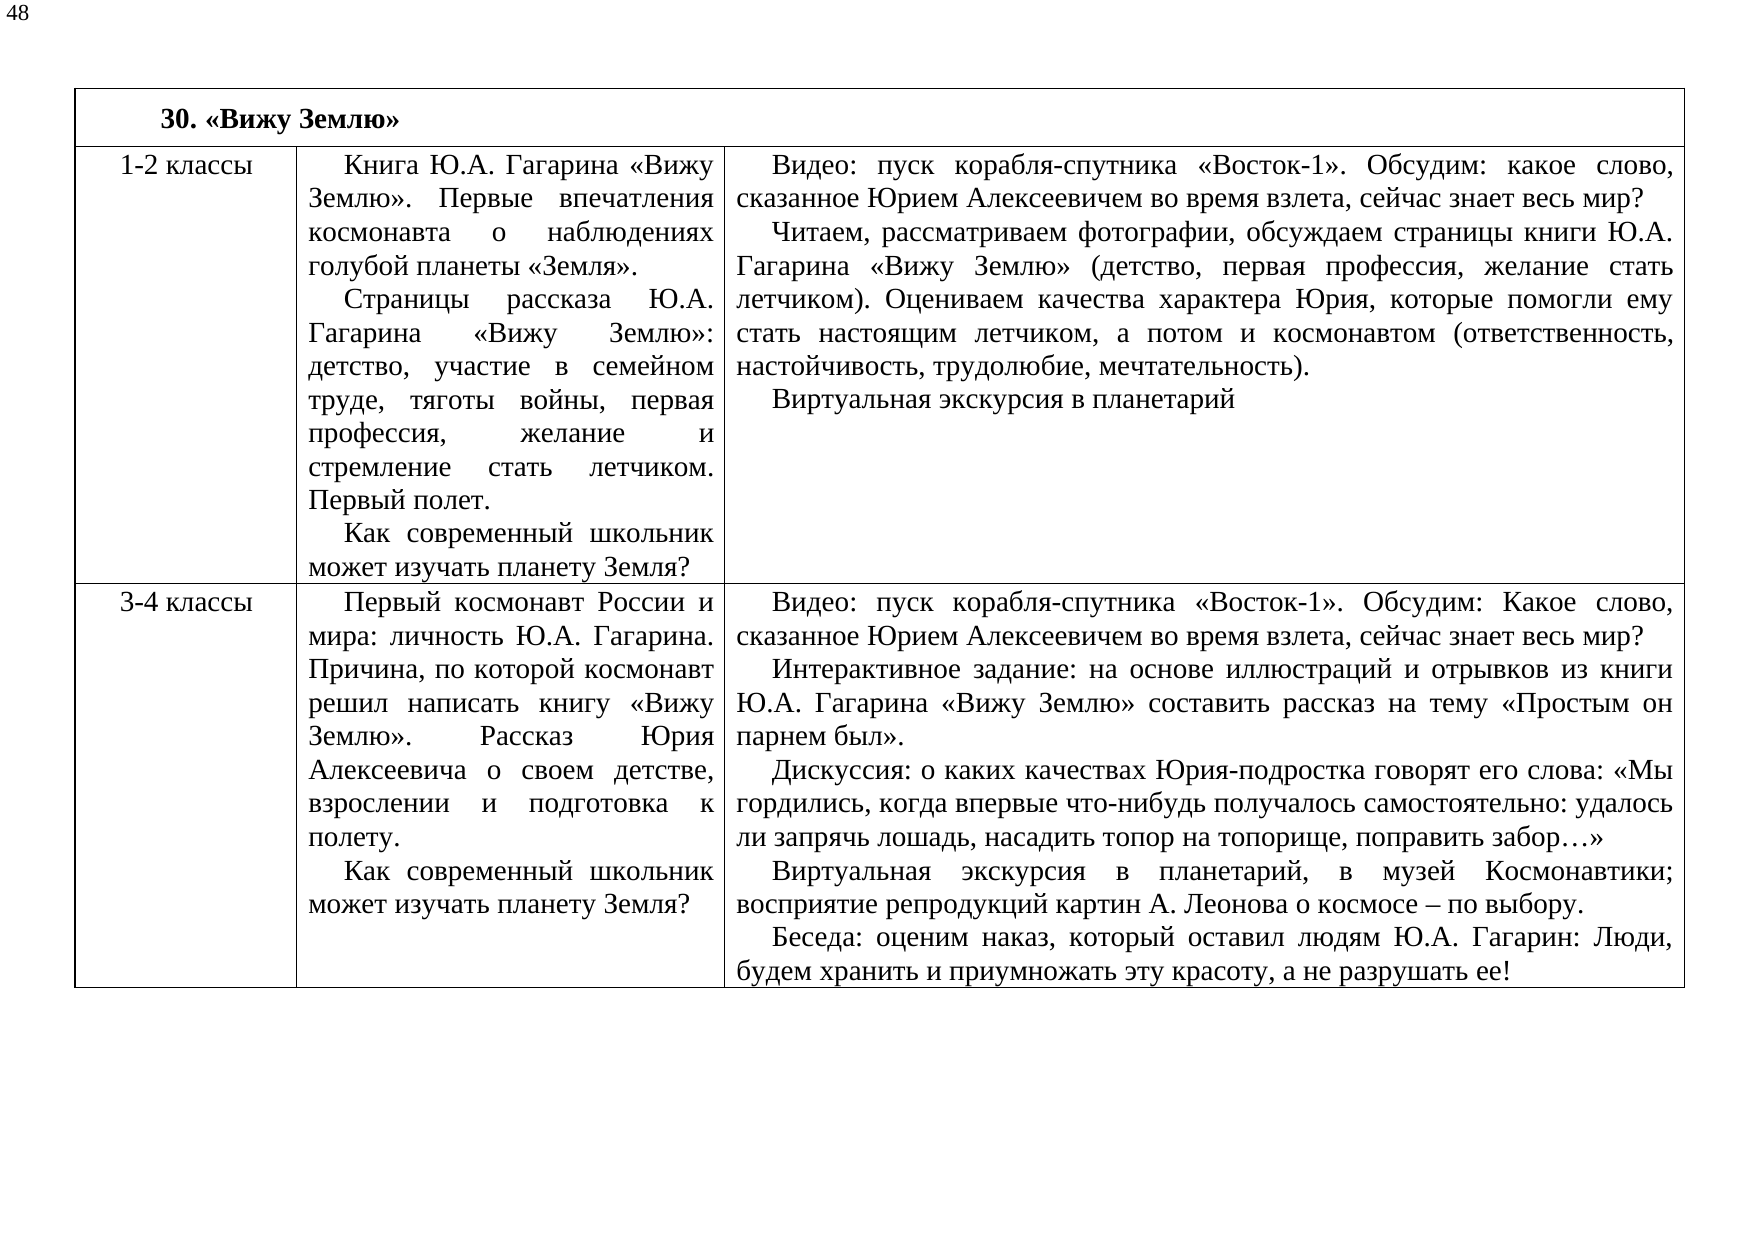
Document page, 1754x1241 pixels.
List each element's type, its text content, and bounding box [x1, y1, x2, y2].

table_cell 3-4 классы [76, 584, 296, 987]
table_cell 1-2 классы [76, 147, 296, 583]
table_header 30. «Вижу Землю» [76, 89, 1684, 146]
table_cell Первый космонавт России и мира: личность Ю.А. Гагарина. Причина, по которой космонавт решил написать книгу «Вижу Землю». Рассказ Юрия Алексеевича о своем детстве, взрослении и подготовка к полету. Как современный школьник может изучать планету Земля? [297, 584, 724, 987]
table_cell Книга Ю.А. Гагарина «Вижу Землю». Первые впечатления космонавта о наблюдениях голубой планеты «Земля». Страницы рассказа Ю.А. Гагарина «Вижу Землю»: детство, участие в семейном труде, тяготы войны, первая профессия, желание и стремление стать летчиком. Первый полет. Как современный школьник может изучать планету Земля? [297, 147, 724, 583]
table_cell Видео: пуск корабля-спутника «Восток-1». Обсудим: Какое слово, сказанное Юрием Алексеевичем во время взлета, сейчас знает весь мир? Интерактивное задание: на основе иллюстраций и отрывков из книги Ю.А. Гагарина «Вижу Землю» составить рассказ на тему «Простым он парнем был». Дискуссия: о каких качествах Юрия-подростка говорят его слова: «Мы гордились, когда впервые что-нибудь получалось самостоятельно: удалось ли запрячь лошадь, насадить топор на топорище, поправить забор…» Виртуальная экскурсия в планетарий, в музей Космонавтики; восприятие репродукций картин А. Леонова о космосе – по выбору. Беседа: оценим наказ, который оставил людям Ю.А. Гагарин: Люди, будем хранить и приумножать эту красоту, а не разрушать ее! [725, 584, 1684, 987]
table_cell Видео: пуск корабля-спутника «Восток-1». Обсудим: какое слово, сказанное Юрием Алексеевичем во время взлета, сейчас знает весь мир? Читаем, рассматриваем фотографии, обсуждаем страницы книги Ю.А. Гагарина «Вижу Землю» (детство, первая профессия, желание стать летчиком). Оцениваем качества характера Юрия, которые помогли ему стать настоящим летчиком, а потом и космонавтом (ответственность, настойчивость, трудолюбие, мечтательность). Виртуальная экскурсия в планетарий [725, 147, 1684, 583]
